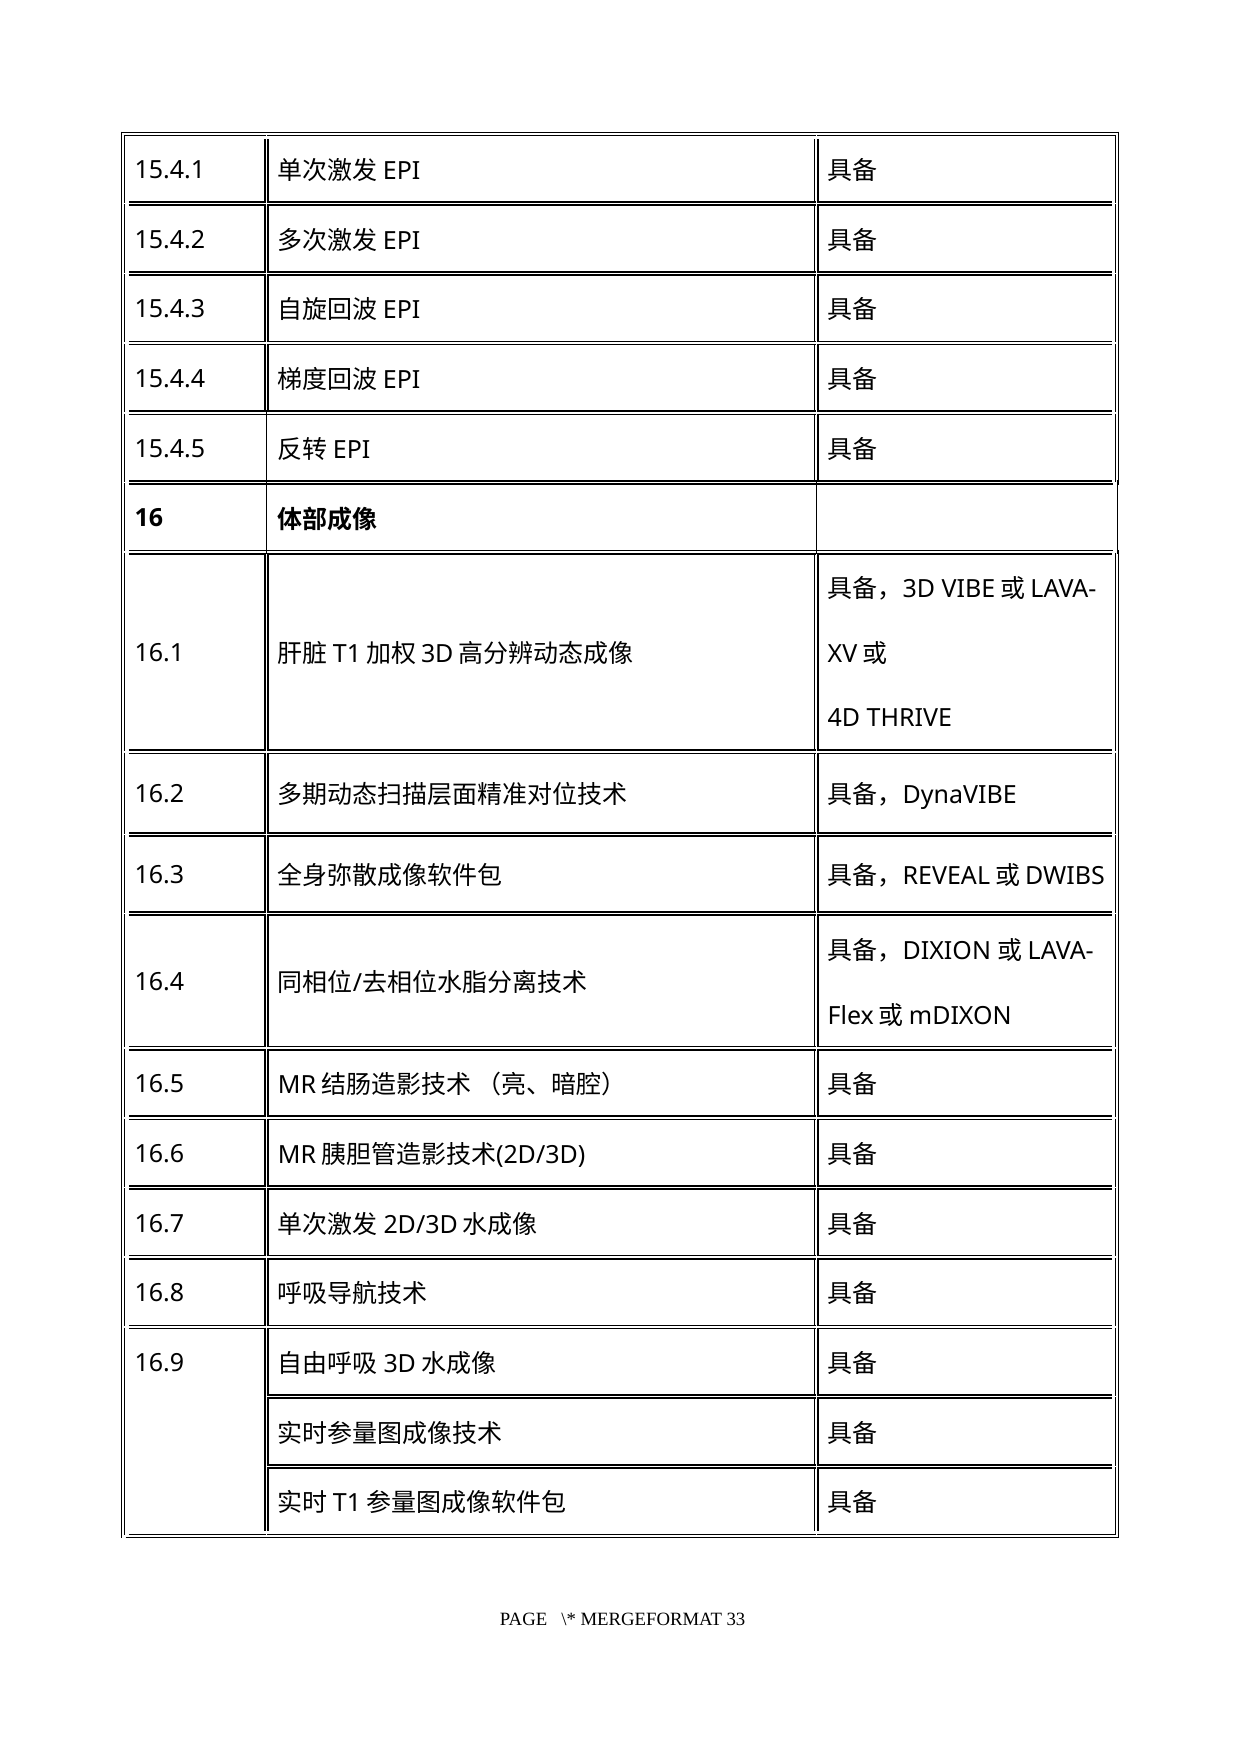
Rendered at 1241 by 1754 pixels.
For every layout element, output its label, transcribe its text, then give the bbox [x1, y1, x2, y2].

table_cell 具备 [816, 201, 1117, 271]
table_cell 16.8 [123, 1255, 266, 1324]
table_cell 15.4.2 [123, 201, 266, 271]
table_cell 15.4.5 [123, 410, 266, 480]
table_cell 具备 [816, 410, 1117, 480]
table_cell 肝脏T1加权3D高分辨动态成像 [269, 555, 814, 749]
table_cell 具备，DIXION 或LAVA-Flex或mDIXON [816, 911, 1117, 1046]
table_cell 体部成像 [267, 485, 816, 550]
table_cell 呼吸导航技术 [269, 1260, 814, 1324]
table_cell 反转EPI [267, 415, 814, 480]
table_cell 实时T1参量图成像软件包 [266, 1464, 816, 1533]
table_cell 自旋回波EPI [269, 276, 814, 341]
table_cell 多次激发EPI [269, 206, 814, 271]
table_cell 具备，DynaVIBE [816, 749, 1117, 832]
table_cell 单次激发 2D/3D水成像 [269, 1190, 814, 1255]
table_cell 全身弥散成像软件包 [269, 837, 814, 911]
table_cell 16 [123, 480, 266, 550]
table_cell 具备 [816, 1185, 1117, 1255]
table_cell 具备 [816, 1464, 1117, 1533]
table_cell 具备，3D VIBE或LAVA-XV或 4D THRIVE [817, 550, 1117, 749]
table_cell 具备 [816, 133, 1117, 201]
table_cell 具备，REVEAL或DWIBS [816, 832, 1117, 911]
table_cell 单次激发EPI [266, 133, 816, 201]
table_cell 具备 [816, 271, 1117, 341]
table_cell 具备 [816, 1115, 1117, 1185]
table_cell 16.4 [123, 911, 266, 1046]
table_cell 15.4.3 [123, 271, 266, 341]
table_cell 自由呼吸 3D水成像 [269, 1329, 814, 1394]
table_cell 具备 [816, 341, 1117, 410]
table_cell 16.6 [123, 1115, 266, 1185]
table_cell MR胰胆管造影技术(2D/3D) [269, 1120, 814, 1185]
table_cell [817, 480, 1117, 550]
table_cell 15.4.4 [123, 341, 266, 410]
table_cell 15.4.1 [125, 136, 266, 201]
table_cell 16.1 [123, 550, 266, 749]
table_cell 同相位/去相位水脂分离技术 [269, 916, 814, 1046]
table_cell 具备 [816, 1255, 1117, 1324]
table_cell 16.9 [123, 1325, 266, 1533]
table_cell 实时参量图成像技术 [269, 1399, 814, 1464]
table_cell 具备 [816, 1046, 1117, 1115]
table_cell 梯度回波EPI [269, 345, 814, 410]
table_cell 具备 [816, 1394, 1117, 1464]
table_cell 16.2 [123, 749, 266, 832]
table_cell 16.5 [123, 1046, 266, 1115]
table_cell 具备 [816, 1325, 1117, 1394]
table_cell 多期动态扫描层面精准对位技术 [269, 754, 814, 832]
table_cell MR结肠造影技术 （亮、暗腔） [269, 1051, 814, 1115]
table_cell 16.3 [123, 832, 266, 911]
table_cell 16.7 [123, 1185, 266, 1255]
